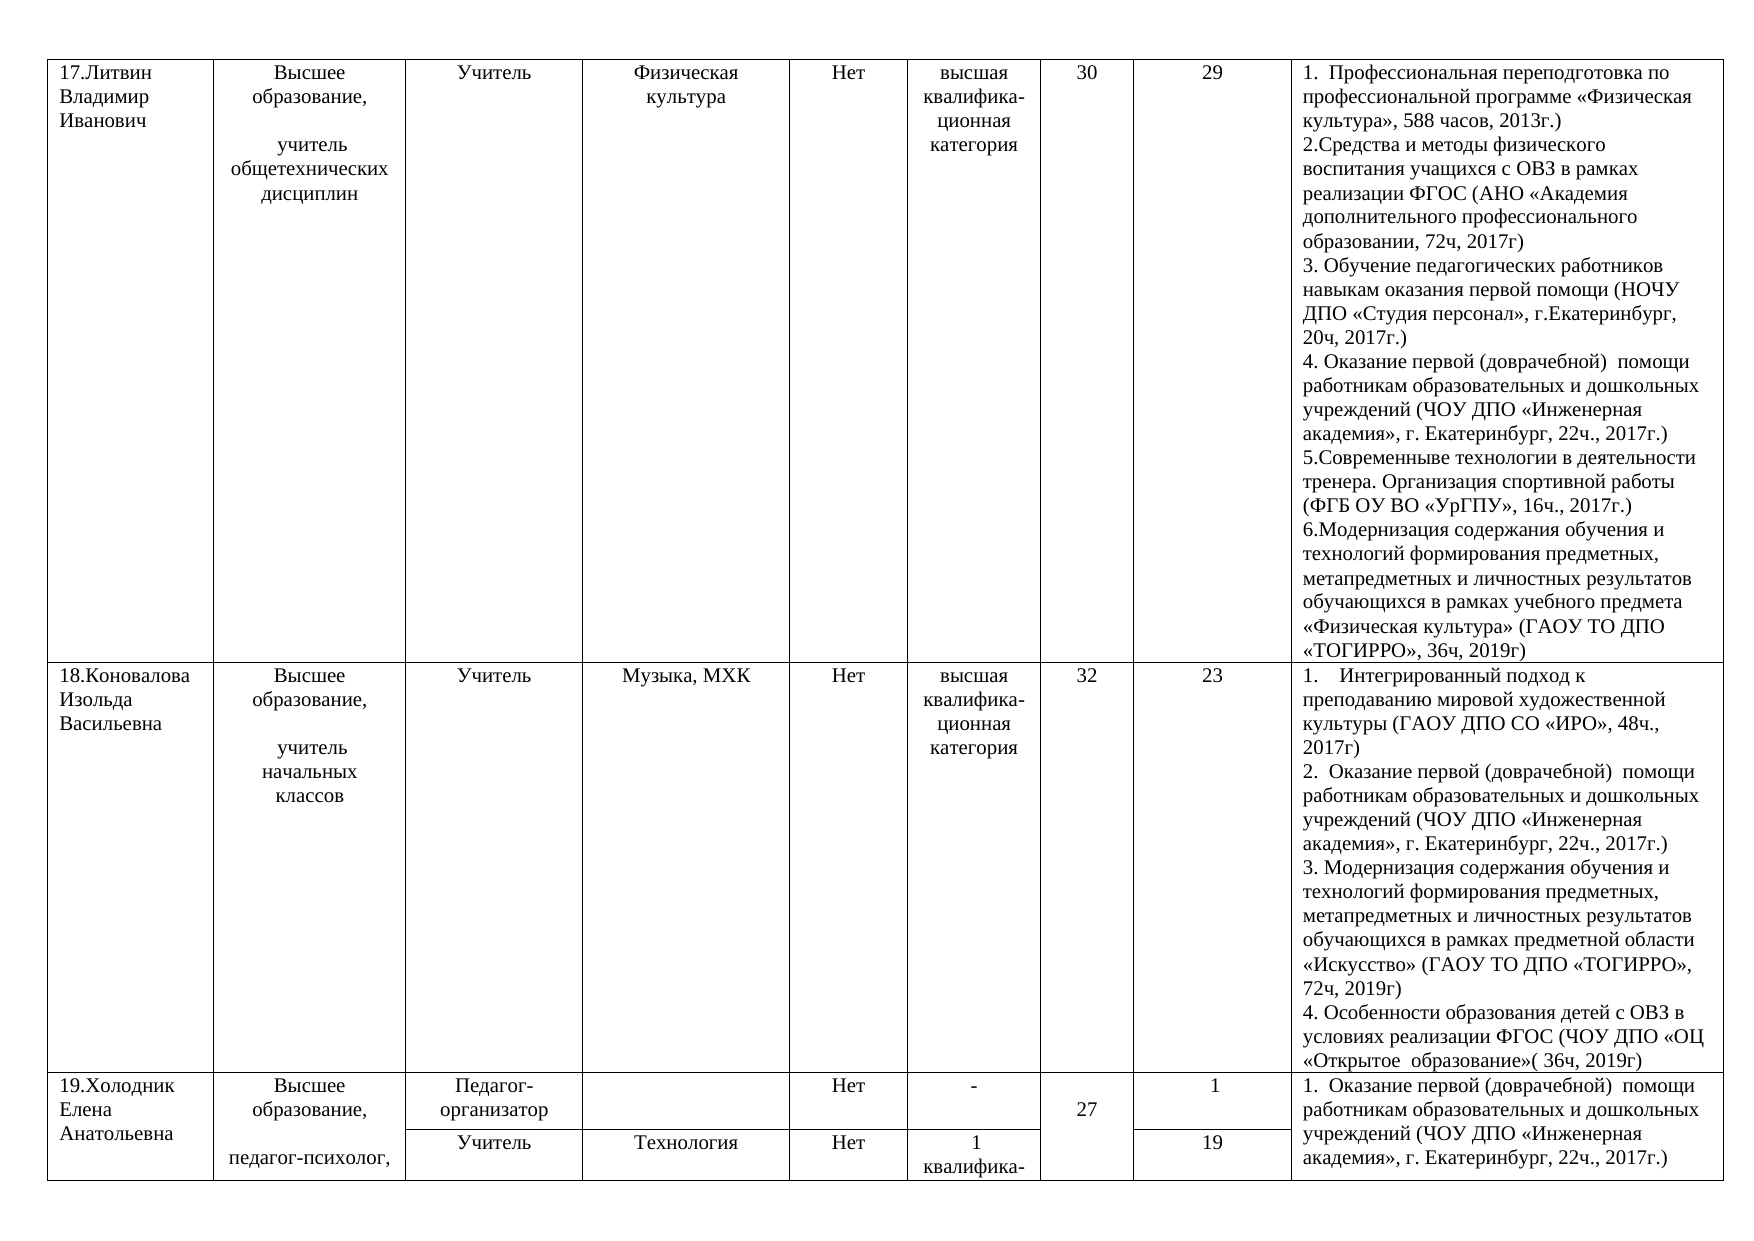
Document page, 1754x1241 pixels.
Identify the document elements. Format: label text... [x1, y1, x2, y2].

table_cell Высшее образование, учитель общетехнических дисциплин [214, 60, 405, 662]
table_cell Высшее образование, учитель начальных классов [214, 663, 405, 1072]
table_cell - [908, 1073, 1040, 1129]
table_cell 17.Литвин Владимир Иванович [48, 60, 213, 662]
table_cell 1. Интегрированный подход к преподаванию мировой художественной культуры (ГАОУ ДПО СО «ИРО», 48ч., 2017г) 2. Оказание первой (доврачебной) помощи работникам образовательных и дошкольных учреждений (ЧОУ ДПО «Инженерная академия», г. Екатеринбург, 22ч., 2017г.) 3. Модернизация содержания обучения и технологий формирования предметных, метапредметных и личностных результатов обучающихся в рамках предметной области «Искусство» (ГАОУ ТО ДПО «ТОГИРРО», 72ч, 2019г) 4. Особенности образования детей с ОВЗ в условиях реализации ФГОС (ЧОУ ДПО «ОЦ «Открытое образование»( 36ч, 2019г) [1292, 663, 1723, 1072]
table_cell Технология [583, 1130, 789, 1180]
table_cell Физическая культура [583, 60, 789, 662]
table_cell Нет [790, 1073, 907, 1129]
table_cell 1. Профессиональная переподготовка по профессиональной программе «Физическая культура», 588 часов, 2013г.) 2.Средства и методы физического воспитания учащихся с ОВЗ в рамках реализации ФГОС (АНО «Академия дополнительного профессионального образовании, 72ч, 2017г) 3. Обучение педагогических работников навыкам оказания первой помощи (НОЧУ ДПО «Студия персонал», г.Екатеринбург, 20ч, 2017г.) 4. Оказание первой (доврачебной) помощи работникам образовательных и дошкольных учреждений (ЧОУ ДПО «Инженерная академия», г. Екатеринбург, 22ч., 2017г.) 5.Современныве технологии в деятельности тренера. Организация спортивной работы (ФГБ ОУ ВО «УрГПУ», 16ч., 2017г.) 6.Модернизация содержания обучения и технологий формирования предметных, метапредметных и личностных результатов обучающихся в рамках учебного предмета «Физическая культура» (ГАОУ ТО ДПО «ТОГИРРО», 36ч, 2019г) [1292, 60, 1723, 662]
table_cell 1. Оказание первой (доврачебной) помощи работникам образовательных и дошкольных учреждений (ЧОУ ДПО «Инженерная академия», г. Екатеринбург, 22ч., 2017г.) 2. Организация работы по профилактике суицидального поведения подростков (ООО Учебный центр «Профессионал», г.Москва, 72ч., 2017г.) 3. Психолого-педагогическое сопровождение инклюзивного образования (ГАУ ДПО «ВГАПО»г.Волгоград, 36ч. 23.06.2018) 4. Содержание технологического образования в соответствии с предметной Концепцией и ФГОС (ГАОУ ДПО СО «ИРО», г.Екатеринбург, 24ч., 19.09.2018г) 5. Гибкие компетенции проектной деятельности (ФГАУ «Фонд новых форм развития образования», г.Москва, 36ч., 2019г) [1292, 1073, 1723, 1180]
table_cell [908, 60, 1040, 662]
table_cell 32 [1041, 663, 1133, 1072]
table_cell 1 [1134, 1073, 1291, 1129]
table_cell Педагог-организатор [406, 1073, 582, 1129]
table_cell [583, 1073, 789, 1129]
table_cell 23 [1134, 663, 1291, 1072]
table_cell 29 [1134, 60, 1291, 662]
table_cell Нет [790, 663, 907, 1072]
table_cell 27 [1041, 1073, 1133, 1180]
table_cell Учитель [406, 663, 582, 1072]
table_cell Нет [790, 1130, 907, 1180]
table_cell Учитель [406, 1130, 582, 1180]
table_cell высшая квалифика-ционная категория [908, 663, 1040, 1072]
table_cell Нет [790, 60, 907, 662]
table_cell Учитель [406, 60, 582, 662]
table_cell Высшее образование, педагог-психолог, социальный педагог [214, 1073, 405, 1180]
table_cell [908, 1130, 1040, 1180]
table_cell 30 [1041, 60, 1133, 662]
table_cell 19.Холодник Елена Анатольевна [48, 1073, 213, 1180]
table_cell Музыка, МХК [583, 663, 789, 1072]
table_cell 18.Коновалова Изольда Васильевна [48, 663, 213, 1072]
table_cell 19 [1134, 1130, 1291, 1180]
